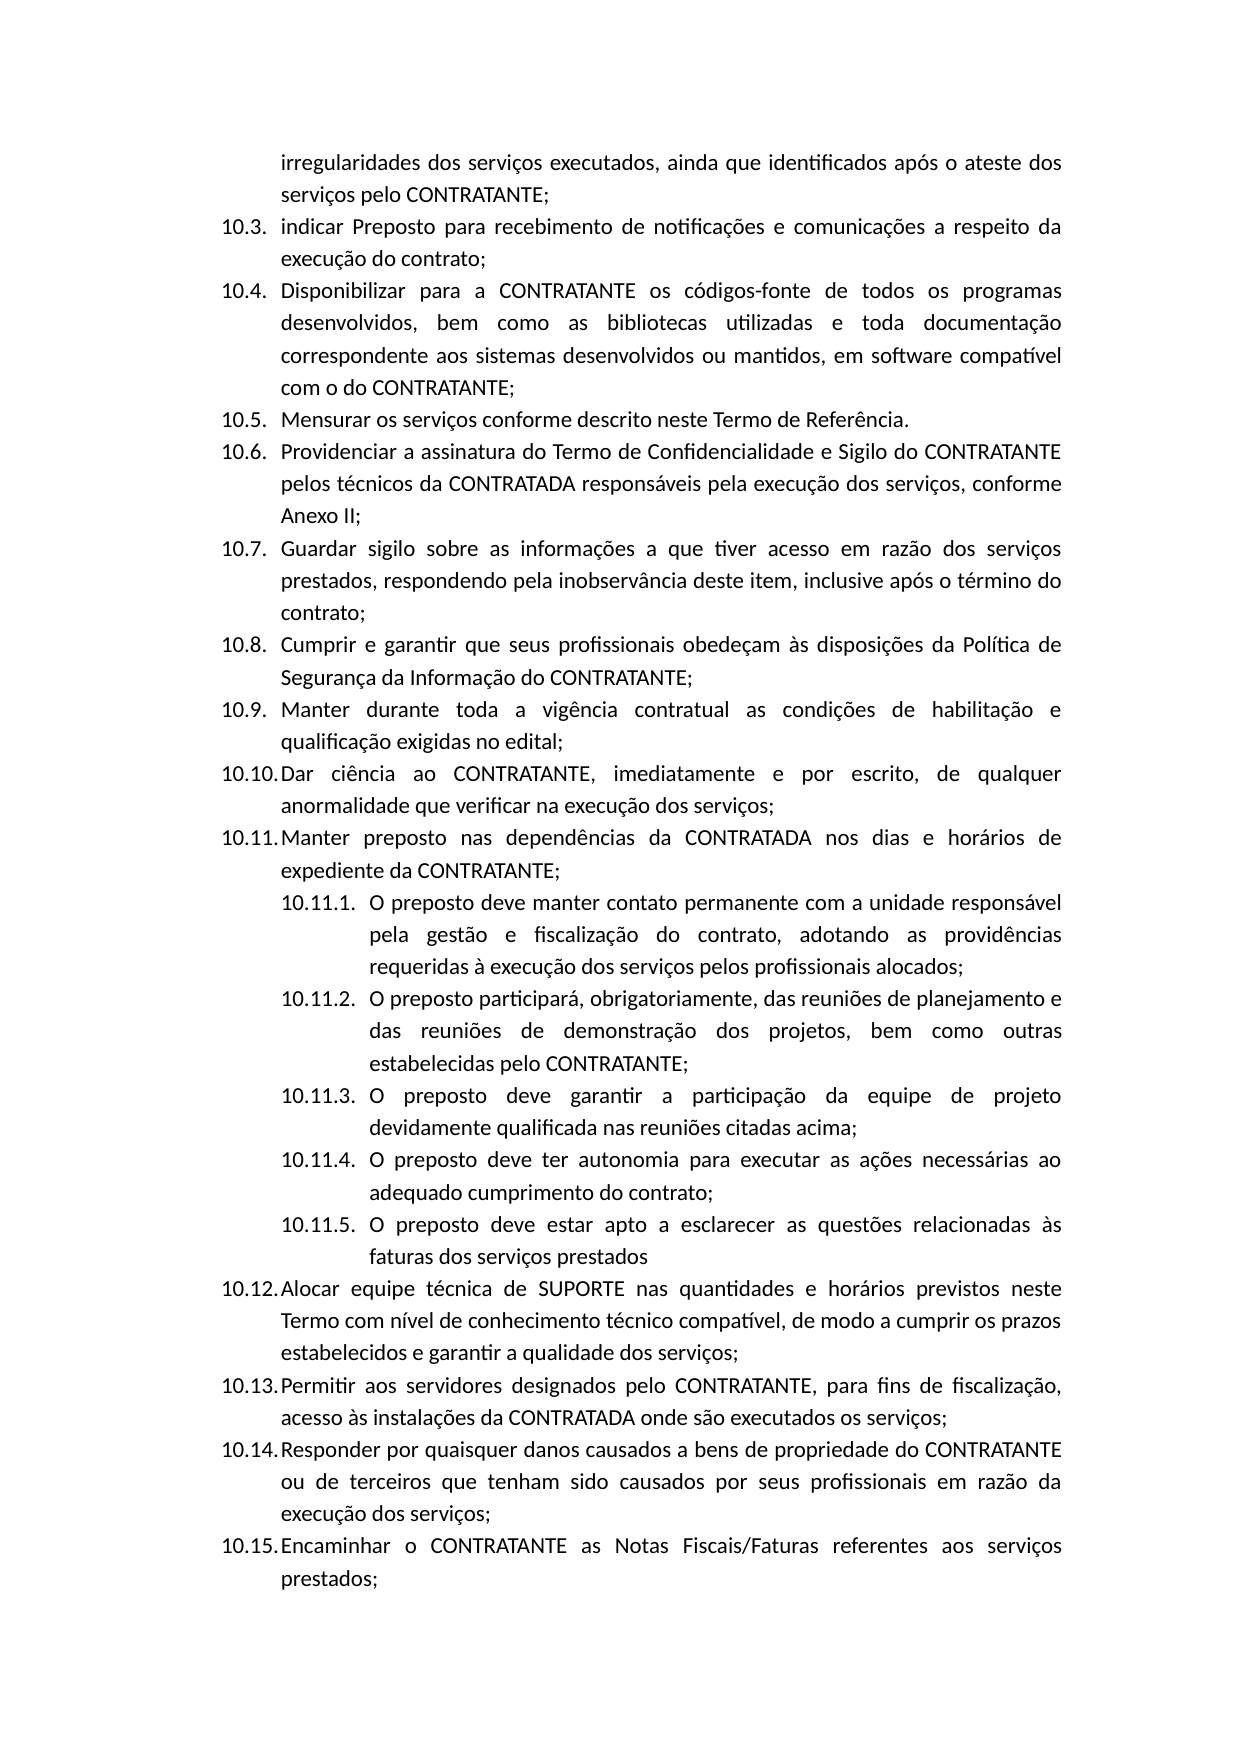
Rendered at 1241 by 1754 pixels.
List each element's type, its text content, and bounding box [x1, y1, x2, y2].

list indicar Preposto para recebimento de notificações e comunicações a respeito da execução do contrato; [221, 212, 1063, 272]
list O preposto deve manter contato permanente com a unidade responsável pela gestão e fiscalização do contrato, adotando as providências requeridas à execução dos serviços pelos profissionais alocados; [281, 888, 1063, 980]
list Alocar equipe técnica de SUPORTE nas quantidades e horários previstos neste Termo com nível de conhecimento técnico compatível, de modo a cumprir os prazos estabelecidos e garantir a qualidade dos serviços; [221, 1274, 1063, 1367]
list O preposto participará, obrigatoriamente, das reuniões de planejamento e das reuniões de demonstração dos projetos, bem como outras estabelecidas pelo CONTRATANTE; [281, 984, 1063, 1077]
list O preposto deve ter autonomia para executar as ações necessárias ao adequado cumprimento do contrato; [281, 1145, 1063, 1206]
list O preposto deve garantir a participação da equipe de projeto devidamente qualificada nas reuniões citadas acima; [281, 1081, 1063, 1141]
list Providenciar a assinatura do Termo de Confidencialidade e Sigilo do CONTRATANTE pelos técnicos da CONTRATADA responsáveis pela execução dos serviços, conforme Anexo II; [221, 437, 1063, 530]
list Permitir aos servidores designados pelo CONTRATANTE, para fins de fiscalização, acesso às instalações da CONTRATADA onde são executados os serviços; [221, 1371, 1063, 1431]
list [221, 148, 1063, 208]
list O preposto deve estar apto a esclarecer as questões relacionadas às faturas dos serviços prestados [281, 1210, 1063, 1270]
list Mensurar os serviços conforme descrito neste Termo de Referência. [221, 405, 1063, 433]
list Disponibilizar para a CONTRATANTE os códigos-fonte de todos os programas desenvolvidos, bem como as bibliotecas utilizadas e toda documentação correspondente aos sistemas desenvolvidos ou mantidos, em software compatível com o do CONTRATANTE; [221, 276, 1063, 401]
list Manter preposto nas dependências da CONTRATADA nos dias e horários de expediente da CONTRATANTE; [221, 823, 1063, 884]
list Responder por quaisquer danos causados a bens de propriedade do CONTRATANTE ou de terceiros que tenham sido causados por seus profissionais em razão da execução dos serviços; [221, 1435, 1063, 1527]
list Cumprir e garantir que seus profissionais obedeçam às disposições da Política de Segurança da Informação do CONTRATANTE; [221, 630, 1063, 691]
list Encaminhar o CONTRATANTE as Notas Fiscais/Faturas referentes aos serviços prestados; [221, 1532, 1063, 1592]
list Manter durante toda a vigência contratual as condições de habilitação e qualificação exigidas no edital; [221, 695, 1063, 755]
list Dar ciência ao CONTRATANTE, imediatamente e por escrito, de qualquer anormalidade que verificar na execução dos serviços; [221, 759, 1063, 819]
list Guardar sigilo sobre as informações a que tiver acesso em razão dos serviços prestados, respondendo pela inobservância deste item, inclusive após o término do contrato; [221, 534, 1063, 626]
